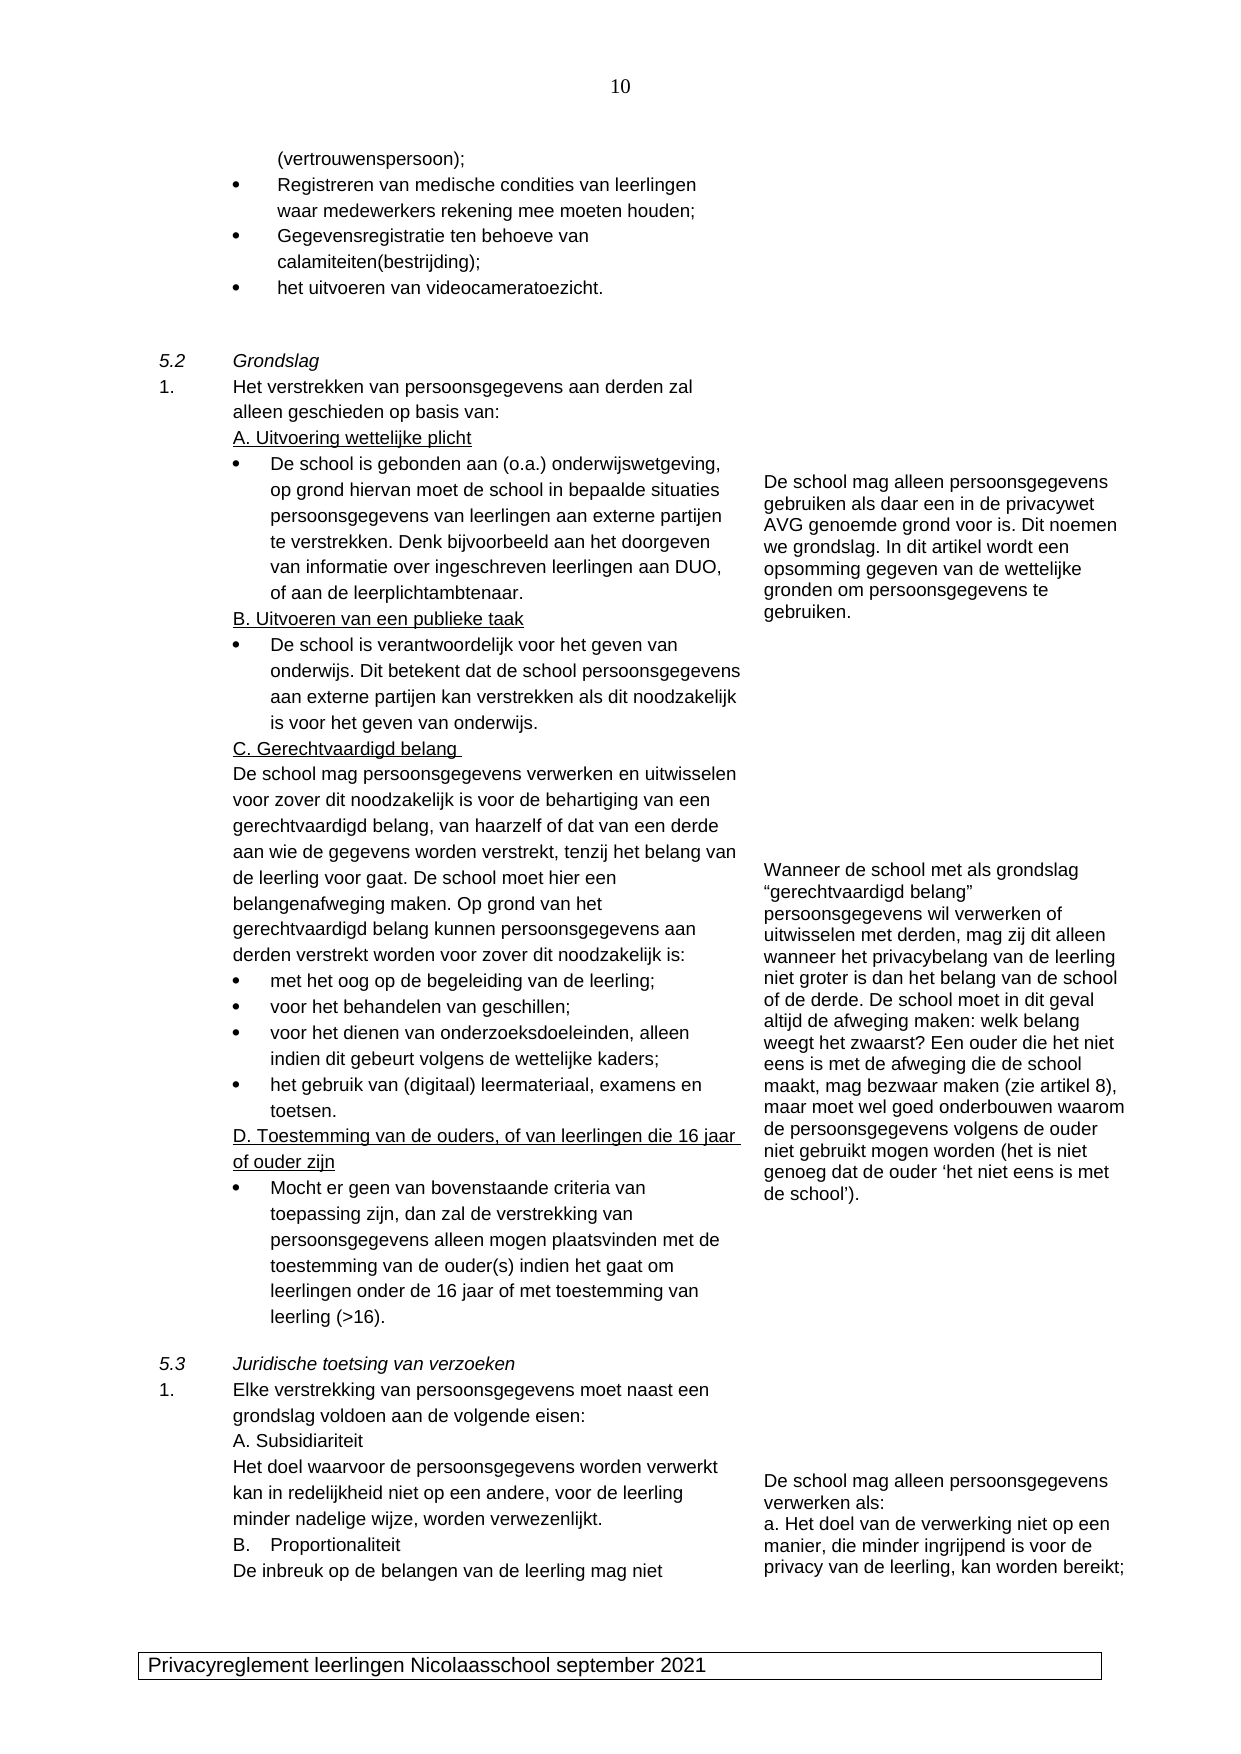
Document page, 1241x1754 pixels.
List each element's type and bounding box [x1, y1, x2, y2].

table_header [148, 148, 752, 1599]
table_header [753, 148, 1137, 1599]
